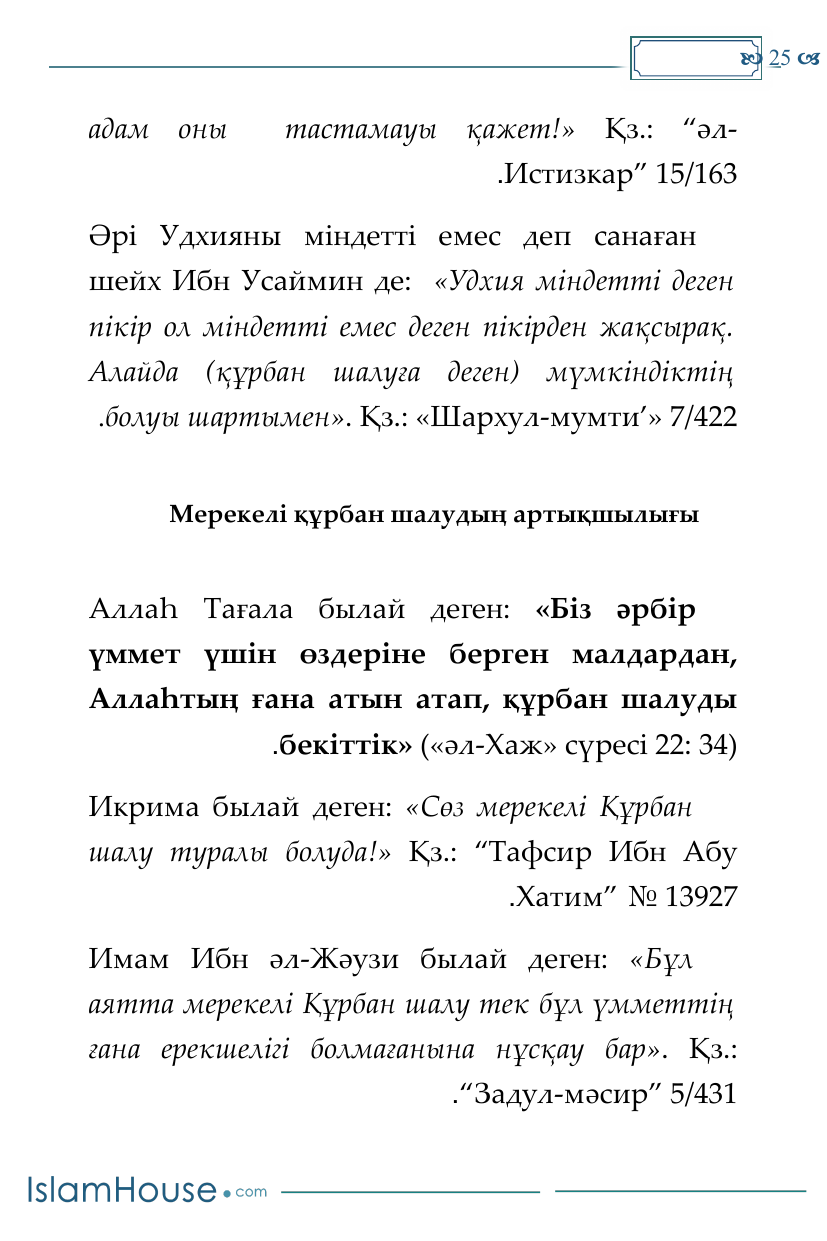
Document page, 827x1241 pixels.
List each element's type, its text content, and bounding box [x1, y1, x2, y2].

subtitle Мерекелі құрбан шалудың артықшылығы [89, 496, 738, 530]
text Әрі Удхияны міндетті емес деп санаған шейх Ибн Усаймин де: «Удхия міндетті деген пікір ол міндетті емес деген пікірден жақсырақ. Алайда (құрбан шалуға деген) мүмкіндіктің болуы шартымен». Қз.: «Шархул-мумти’» 7/422. [89, 214, 738, 435]
text Имам Ибн әл-Жәузи былай деген: «Бұл аятта мерекелі Құрбан шалу тек бұл үмметтің ғана ерекшелігі болмағанына нұсқау бар». Қз.: “Задул-мәсир” 5/431. [89, 937, 738, 1112]
picture [548, 1170, 807, 1208]
picture [20, 1171, 541, 1209]
text Аллаһ Тағала былай деген: «Біз әрбір үммет үшін өздеріне берген малдардан, Аллаһтың ғана атын атап, құрбан шалуды бекіттік» («әл-Хаж» сүресі 22: 34). [89, 587, 738, 762]
text Икрима былай деген: «Сөз мерекелі Құрбан шалу туралы болуда!» Қз.: “Тафсир Ибн Абу Хатим” № 13927. [89, 785, 738, 915]
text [89, 107, 738, 192]
